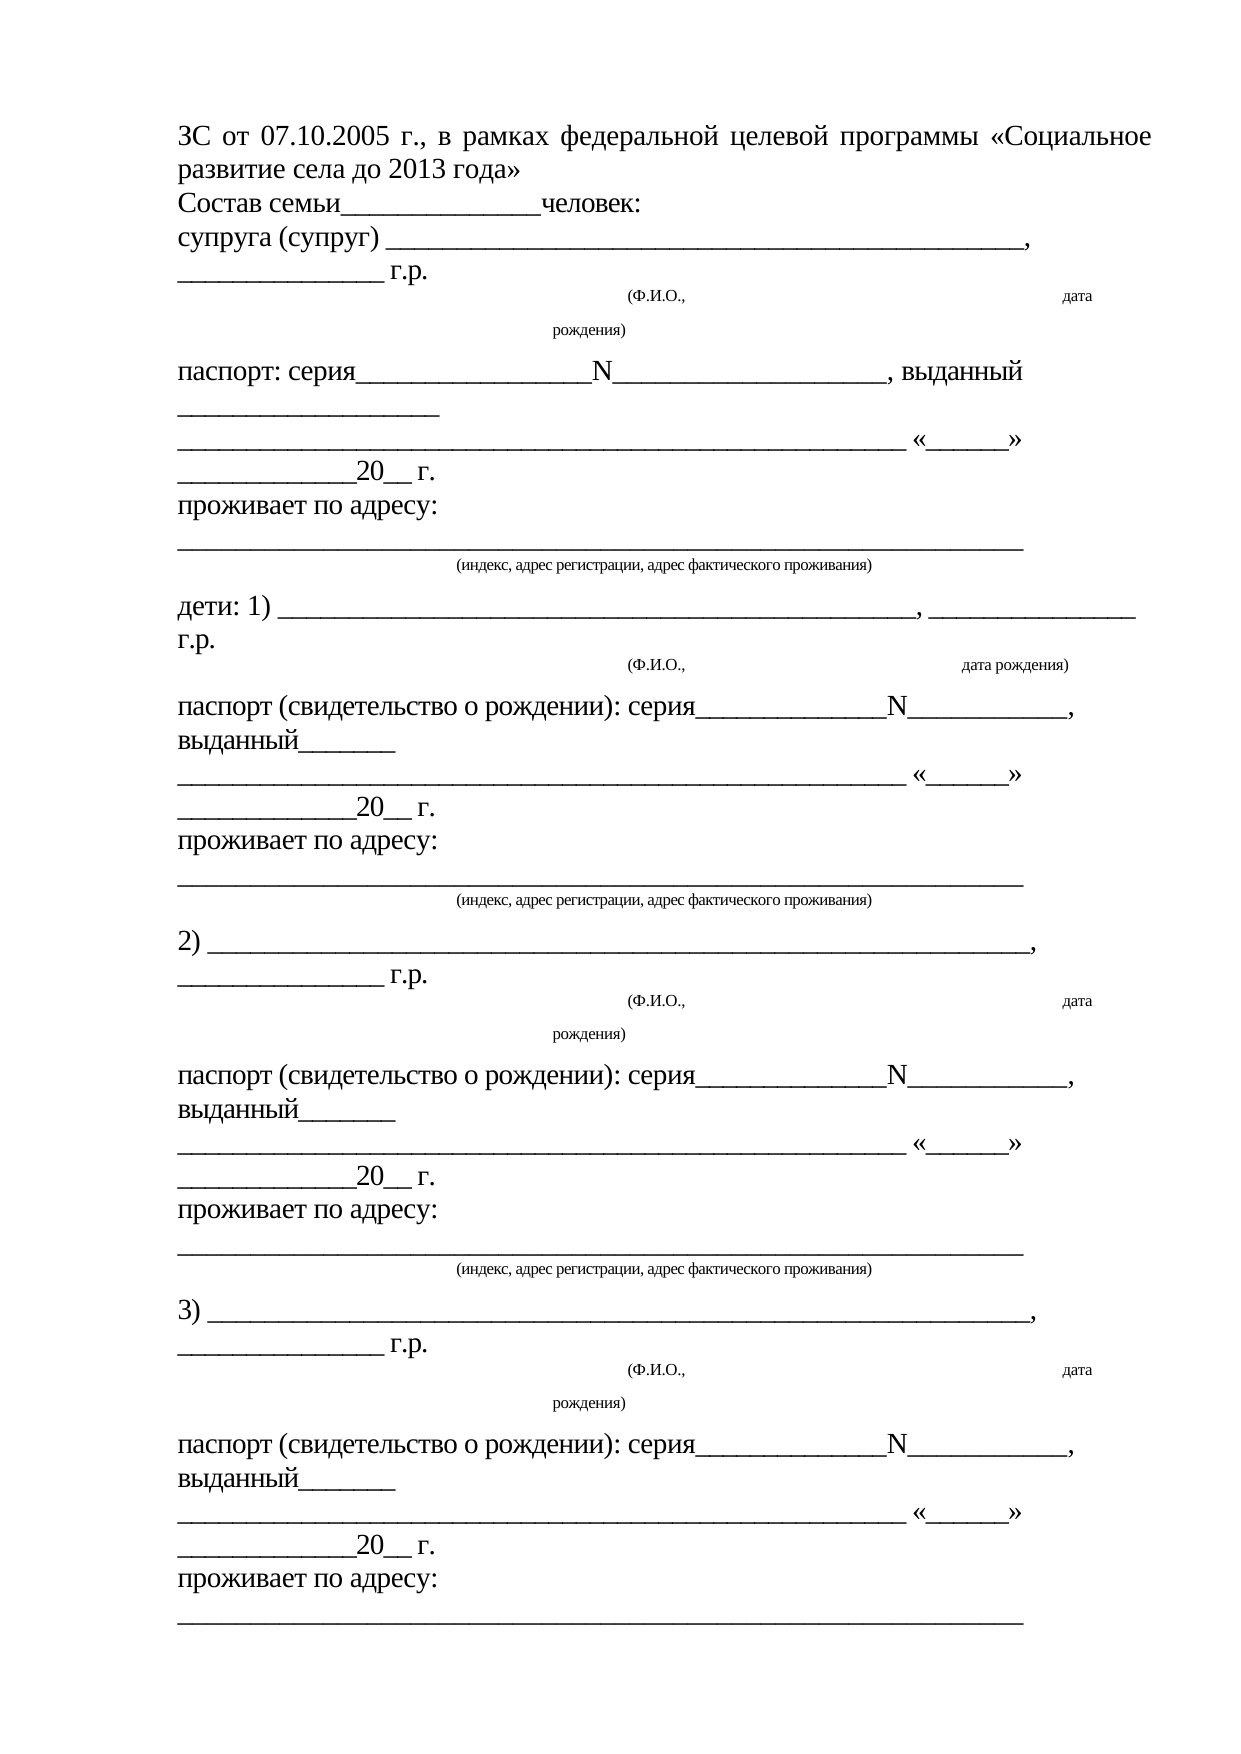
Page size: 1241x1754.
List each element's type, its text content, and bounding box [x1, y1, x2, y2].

text (Ф.И.О., дата рождения) [552, 655, 1152, 688]
text (Ф.И.О., дата рождения) [552, 1359, 1152, 1426]
text (индекс, адрес регистрации, адрес фактического проживания) [177, 554, 1152, 588]
text проживает по адресу: __________________________________________________________ [177, 487, 1152, 554]
text дети: 1) _____________________________________________, _______________ г.р. [177, 588, 1152, 655]
text супруга (супруг) _____________________________________________, _______________ г.р. [177, 219, 1152, 286]
text паспорт (свидетельство о рождении): серия N , выданный_______ [177, 1057, 1152, 1124]
text _____________________________________________________ «______» _____________20__ г. [177, 1493, 1152, 1560]
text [177, 118, 1152, 185]
text _____________________________________________________ «______» _____________20__ г. [177, 1124, 1152, 1191]
text _____________________________________________________ «______» _____________20__ г. [177, 420, 1152, 487]
text (Ф.И.О., дата рождения) [552, 286, 1152, 353]
text паспорт: серия N , выданный ___________________ [177, 353, 1152, 420]
text проживает по адресу: __________________________________________________________ [177, 1191, 1152, 1258]
text паспорт (свидетельство о рождении): серия N , выданный_______ [177, 1426, 1152, 1493]
text проживает по адресу: __________________________________________________________ [177, 1560, 1152, 1627]
text Состав семьи человек: [177, 185, 1152, 219]
text 2) __________________________________________________________, _______________ г.р. [177, 923, 1152, 990]
text паспорт (свидетельство о рождении): серия N , выданный_______ [177, 688, 1152, 755]
text (индекс, адрес регистрации, адрес фактического проживания) [177, 889, 1152, 923]
text _____________________________________________________ «______» _____________20__ г. [177, 755, 1152, 822]
text (Ф.И.О., дата рождения) [552, 990, 1152, 1057]
text проживает по адресу: __________________________________________________________ [177, 822, 1152, 889]
text 3) __________________________________________________________, _______________ г.р. [177, 1292, 1152, 1359]
text (индекс, адрес регистрации, адрес фактического проживания) [177, 1258, 1152, 1292]
